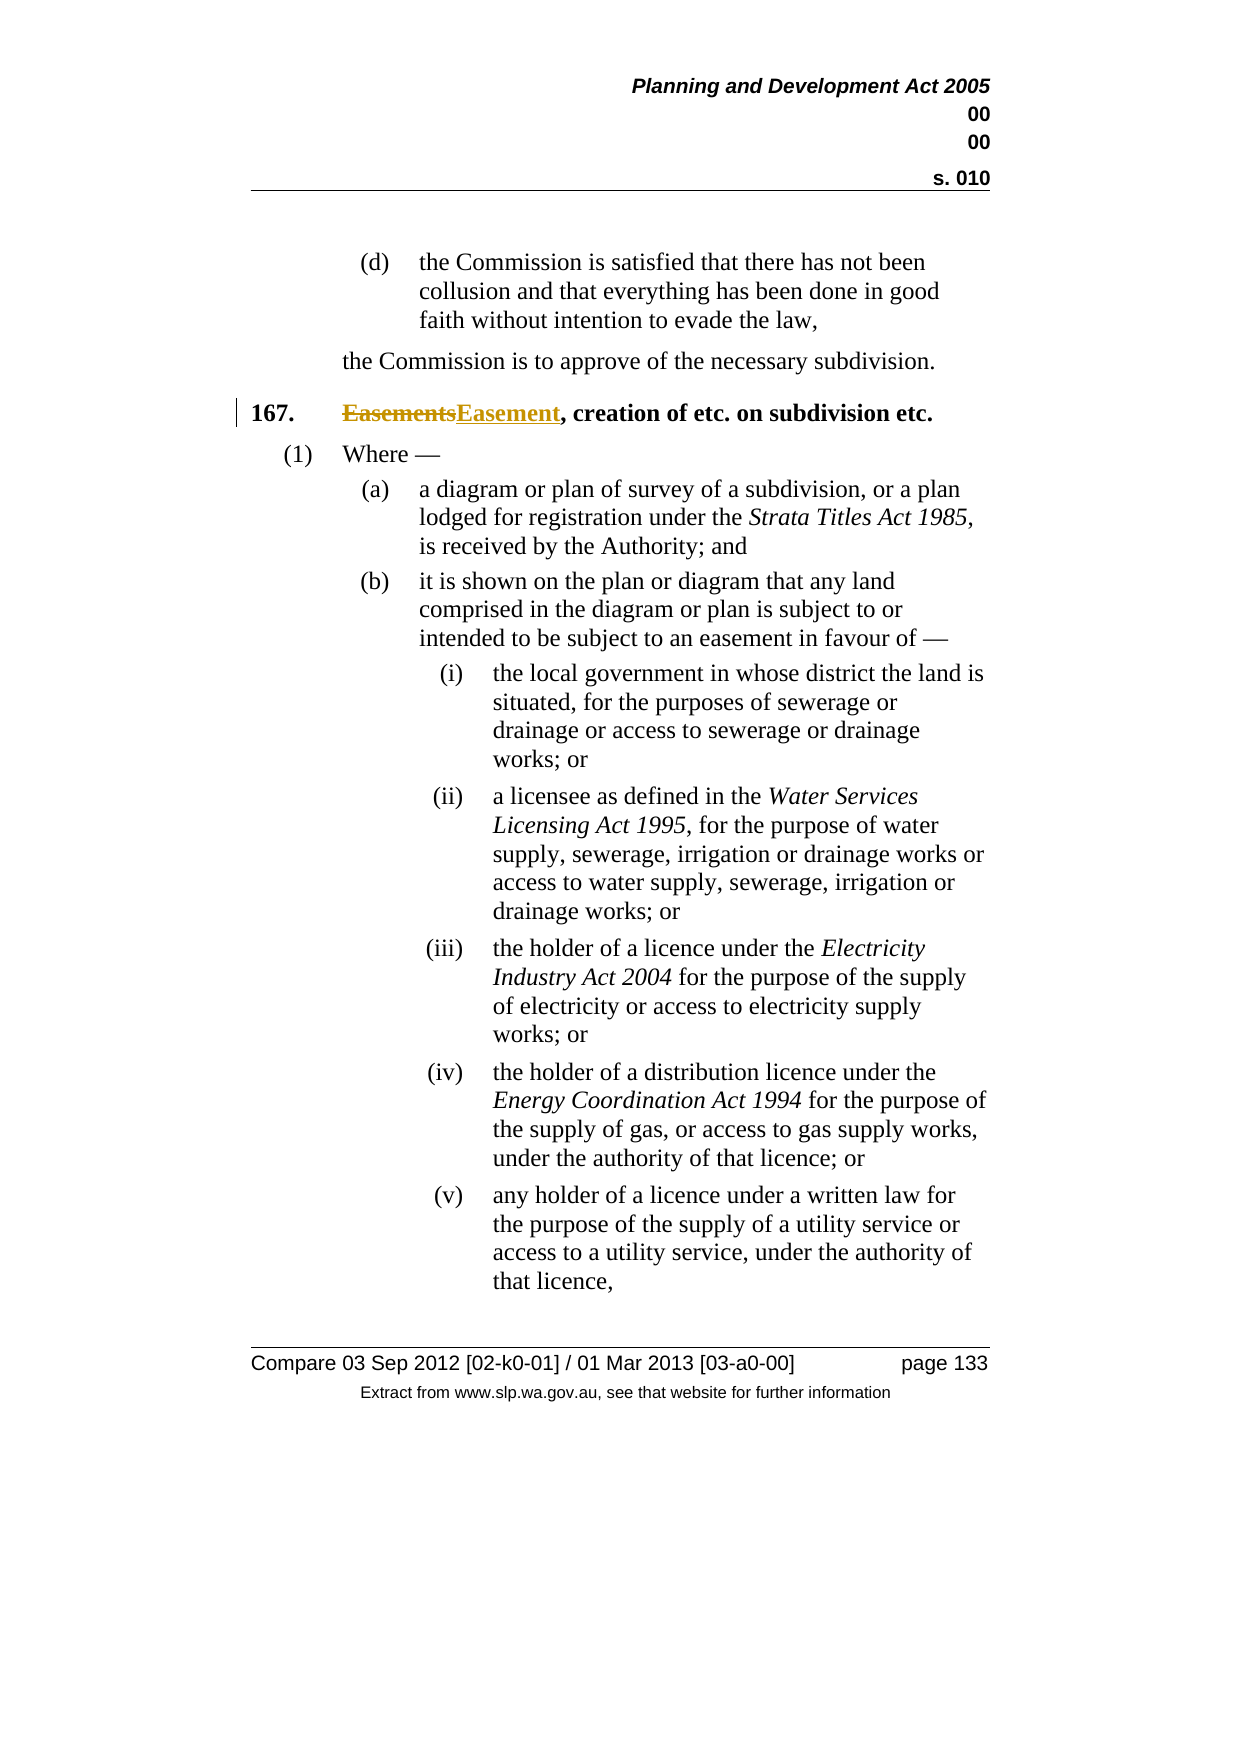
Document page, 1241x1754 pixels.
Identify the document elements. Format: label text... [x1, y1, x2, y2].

text the Commission is to approve of the necessary subdivision. [251, 346, 990, 375]
text (ii) a licensee as defined in the Water Services Licensing Act 1995, for the purpose of water supply, sewerage, irrigation or drainage works or access to water supply, sewerage, irrigation or drainage works; or [251, 781, 990, 925]
text (1) Where — [251, 439, 990, 468]
text (iv) the holder of a distribution licence under the Energy Coordination Act 1994 for the purpose of the supply of gas, or access to gas supply works, under the authority of that licence; or [251, 1057, 990, 1172]
subtitle 167. , creation of etc. on subdivision etc. [251, 398, 990, 427]
text (d) the Commission is satisfied that there has not been collusion and that everything has been done in good faith without intention to evade the law, [251, 247, 990, 334]
text (i) the local government in whose district the land is situated, for the purposes of sewerage or drainage or access to sewerage or drainage works; or [251, 658, 990, 773]
text (v) any holder of a licence under a written law for the purpose of the supply of a utility service or access to a utility service, under the authority of that licence, [251, 1180, 990, 1295]
text (iii) the holder of a licence under the Electricity Industry Act 2004 for the purpose of the supply of electricity or access to electricity supply works; or [251, 933, 990, 1048]
text (b) it is shown on the plan or diagram that any land comprised in the diagram or plan is subject to or intended to be subject to an easement in favour of — [251, 566, 990, 652]
text (a) a diagram or plan of survey of a subdivision, or a plan lodged for registration under the Strata Titles Act 1985, is received by the Authority; and [251, 474, 990, 560]
